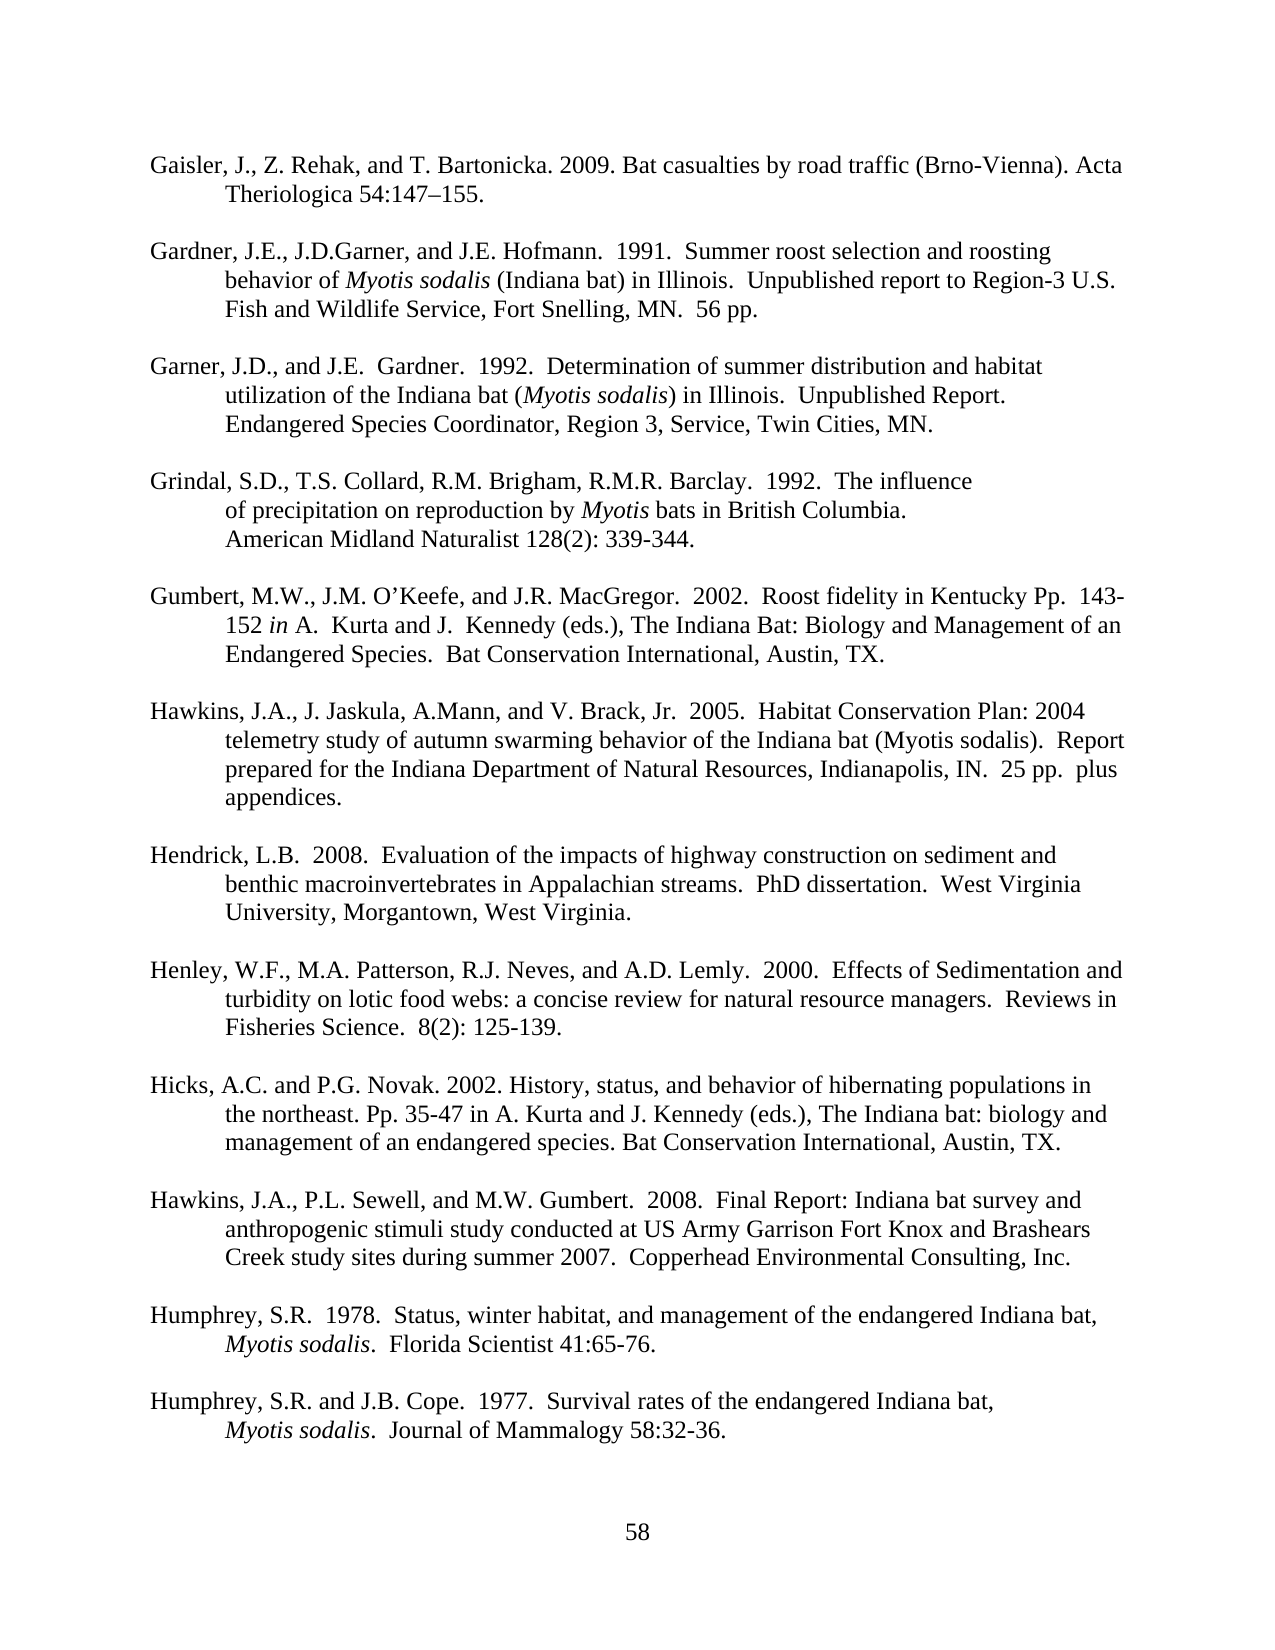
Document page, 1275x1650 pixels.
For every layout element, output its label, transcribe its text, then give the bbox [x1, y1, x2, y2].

text Hicks, A.C. and P.G. Novak. 2002. History, status, and behavior of hibernating populations in the northeast. Pp. 35-47 in A. Kurta and J. Kennedy (eds.), The Indiana bat: biology and management of an endangered species. Bat Conservation International, Austin, TX. [150, 1070, 1125, 1156]
text Gardner, J.E., J.D.Garner, and J.E. Hofmann. 1991. Summer roost selection and roosting behavior of Myotis sodalis (Indiana bat) in Illinois. Unpublished report to Region-3 U.S. Fish and Wildlife Service, Fort Snelling, MN. 56 pp. [150, 236, 1125, 322]
text Humphrey, S.R. 1978. Status, winter habitat, and management of the endangered Indiana bat, Myotis sodalis. Florida Scientist 41:65-76. [150, 1300, 1125, 1357]
text Garner, J.D., and J.E. Gardner. 1992. Determination of summer distribution and habitat utilization of the Indiana bat (Myotis sodalis) in Illinois. Unpublished Report. Endangered Species Coordinator, Region 3, Service, Twin Cities, MN. [150, 351, 1125, 437]
text Hawkins, J.A., P.L. Sewell, and M.W. Gumbert. 2008. Final Report: Indiana bat survey and anthropogenic stimuli study conducted at US Army Garrison Fort Knox and Brashears Creek study sites during summer 2007. Copperhead Environmental Consulting, Inc. [150, 1185, 1125, 1271]
text Grindal, S.D., T.S. Collard, R.M. Brigham, R.M.R. Barclay. 1992. The influence of precipitation on reproduction by Myotis bats in British Columbia. American Midland Naturalist 128(2): 339-344. [150, 466, 989, 552]
text Hawkins, J.A., J. Jaskula, A.Mann, and V. Brack, Jr. 2005. Habitat Conservation Plan: 2004 telemetry study of autumn swarming behavior of the Indiana bat (Myotis sodalis). Report prepared for the Indiana Department of Natural Resources, Indianapolis, IN. 25 pp. plus appendices. [150, 696, 1125, 811]
text Humphrey, S.R. and J.B. Cope. 1977. Survival rates of the endangered Indiana bat, Myotis sodalis. Journal of Mammalogy 58:32-36. [150, 1386, 1068, 1444]
text Hendrick, L.B. 2008. Evaluation of the impacts of highway construction on sediment and benthic macroinvertebrates in Appalachian streams. PhD dissertation. West Virginia University, Morgantown, West Virginia. [150, 840, 1125, 926]
text Gumbert, M.W., J.M. O’Keefe, and J.R. MacGregor. 2002. Roost fidelity in Kentucky Pp. 143-152 in A. Kurta and J. Kennedy (eds.), The Indiana Bat: Biology and Management of an Endangered Species. Bat Conservation International, Austin, TX. [150, 581, 1125, 667]
text Henley, W.F., M.A. Patterson, R.J. Neves, and A.D. Lemly. 2000. Effects of Sedimentation and turbidity on lotic food webs: a concise review for natural resource managers. Reviews in Fisheries Science. 8(2): 125-139. [150, 955, 1125, 1041]
text Gaisler, J., Z. Rehak, and T. Bartonicka. 2009. Bat casualties by road traffic (Brno-Vienna). Acta Theriologica 54:147–155. [150, 150, 1125, 207]
